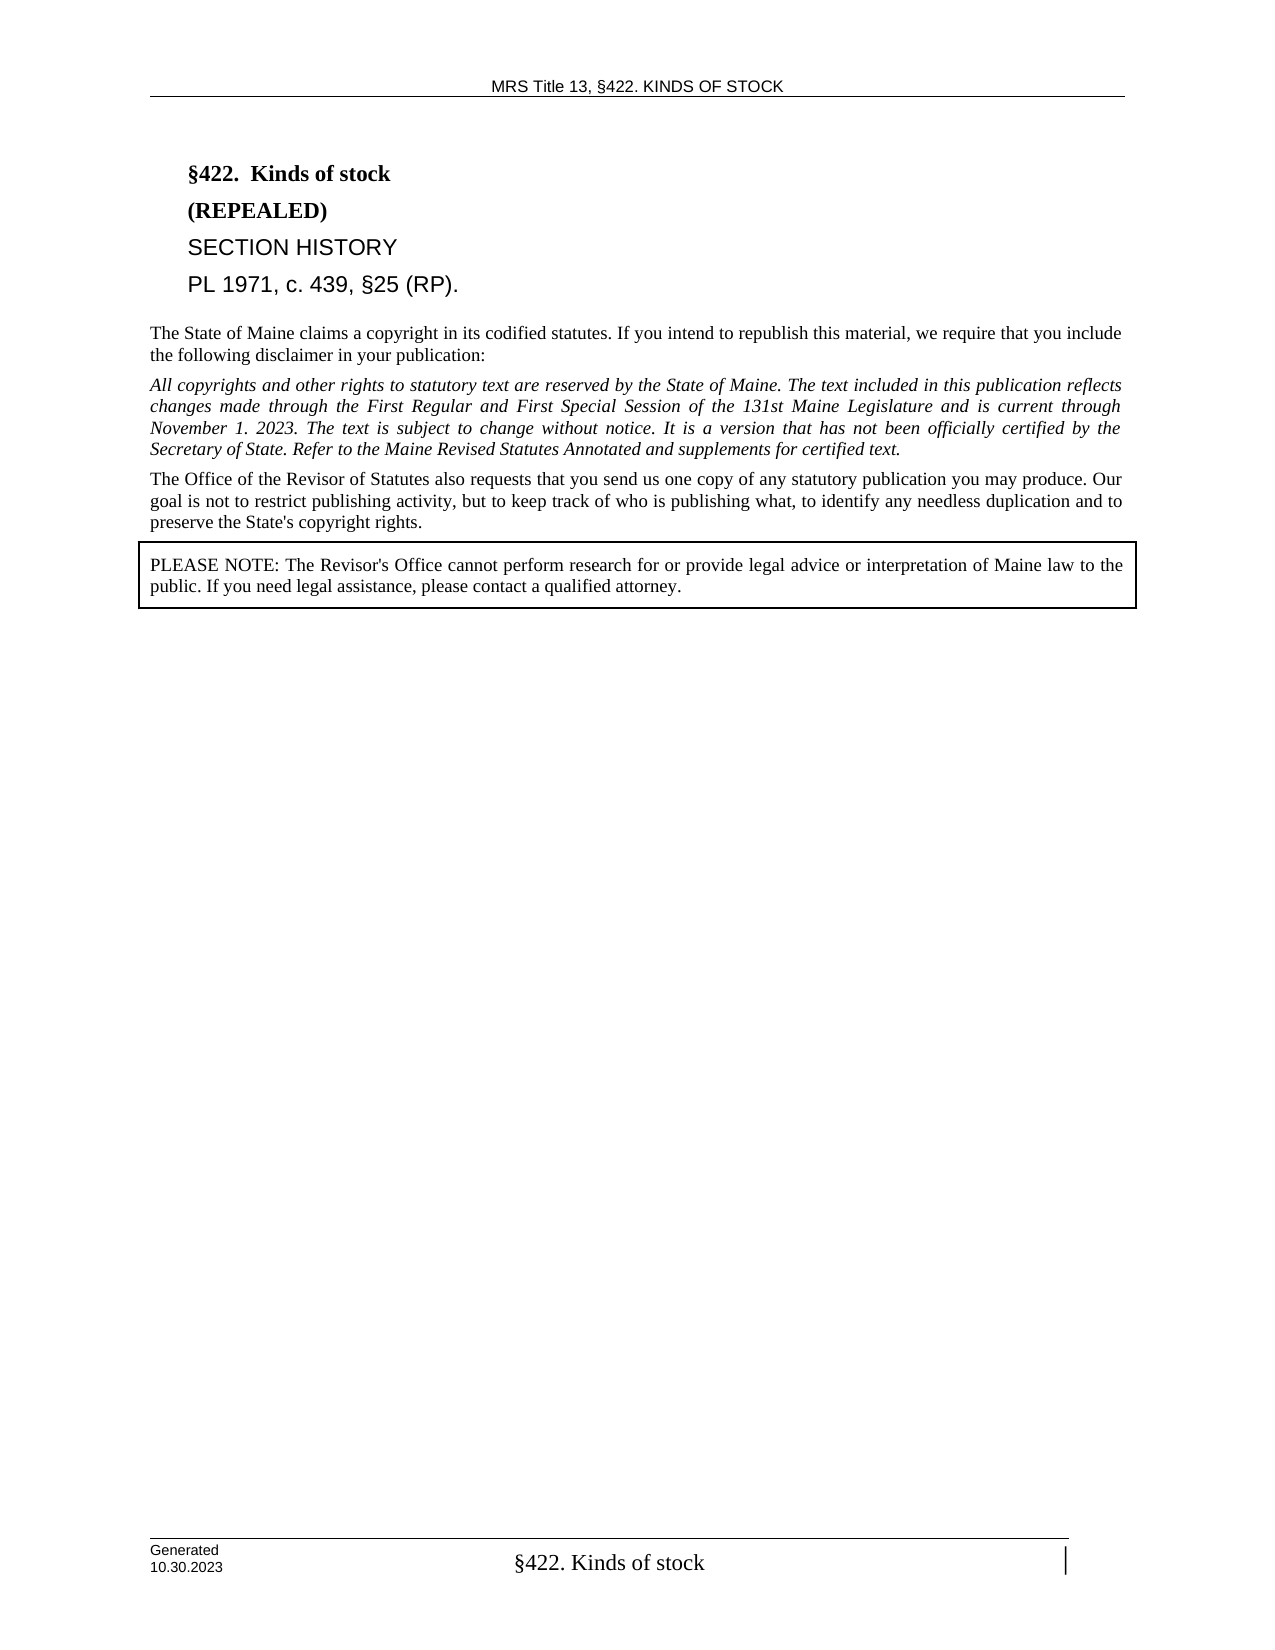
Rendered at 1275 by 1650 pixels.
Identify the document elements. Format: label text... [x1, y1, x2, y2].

text (REPEALED) [187, 197, 1125, 223]
text SECTION HISTORY [187, 234, 1125, 260]
text The State of Maine claims a copyright in its codified statutes. If you intend to republish this material, we require that you include the following disclaimer in your publication: [150, 322, 1125, 365]
text PLEASE NOTE: The Revisor's Office cannot perform research for or provide legal advice or interpretation of Maine law to the public. If you need legal assistance, please contact a qualified attorney. [140, 543, 1135, 607]
text The Office of the Revisor of Statutes also requests that you send us one copy of any statutory publication you may produce. Our goal is not to restrict publishing activity, but to keep track of who is publishing what, to identify any needless duplication and to preserve the State's copyright rights. [150, 468, 1125, 533]
text PL 1971, c. 439, §25 (RP). [187, 271, 1125, 297]
text All copyrights and other rights to statutory text are reserved by the State of Maine. The text included in this publication reflects changes made through the First Regular and First Special Session of the 131st Maine Legislature and is current through November 1. 2023 . The text is subject to change without notice. It is a version that has not been officially certified by the Secretary of State. Refer to the Maine Revised Statutes Annotated and supplements for certified text. [150, 373, 1125, 460]
text §422. Kinds of stock [187, 160, 1125, 187]
